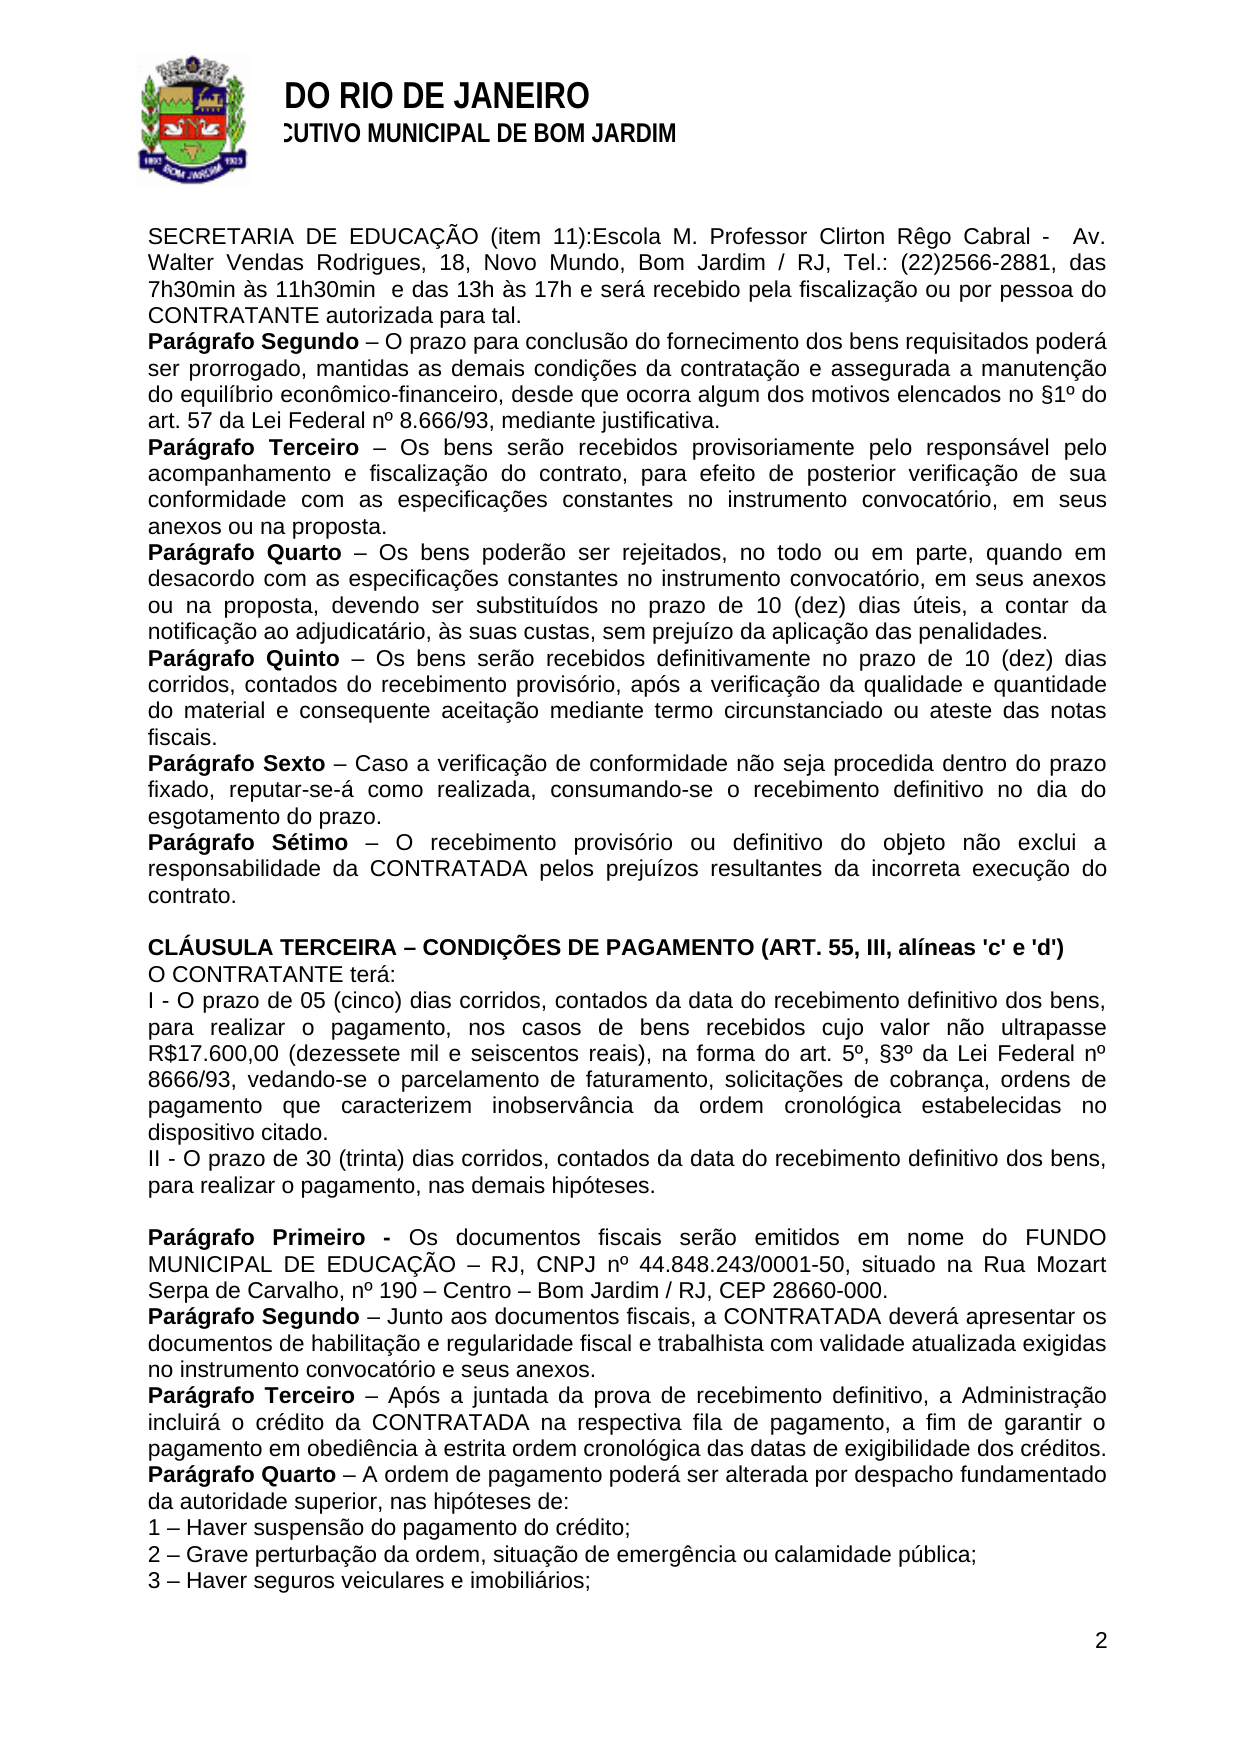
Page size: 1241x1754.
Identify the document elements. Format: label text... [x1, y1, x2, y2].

text 3 – Haver seguros veiculares e imobiliários; [148, 1567, 1107, 1593]
text Parágrafo Terceiro – Os bens serão recebidos provisoriamente pelo responsável pelo acompanhamento e fiscalização do contrato, para efeito de posterior verificação de sua conformidade com as especificações constantes no instrumento convocatório, em seus anexos ou na proposta. [148, 434, 1107, 539]
text CLÁUSULA TERCEIRA – CONDIÇÕES DE PAGAMENTO (ART. 55, III, alíneas 'c' e 'd') [148, 934, 1107, 961]
text Parágrafo Quarto – A ordem de pagamento poderá ser alterada por despacho fundamentado da autoridade superior, nas hipóteses de: [148, 1461, 1107, 1514]
text Parágrafo Terceiro – Após a juntada da prova de recebimento definitivo, a Administração incluirá o crédito da CONTRATADA na respectiva fila de pagamento, a fim de garantir o pagamento em obediência à estrita ordem cronológica das datas de exigibilidade dos créditos. [148, 1382, 1107, 1461]
text Parágrafo Sexto – Caso a verificação de conformidade não seja procedida dentro do prazo fixado, reputar-se-á como realizada, consumando-se o recebimento definitivo no dia do esgotamento do prazo. [148, 750, 1107, 829]
text Parágrafo Segundo – Junto aos documentos fiscais, a CONTRATADA deverá apresentar os documentos de habilitação e regularidade fiscal e trabalhista com validade atualizada exigidas no instrumento convocatório e seus anexos. [148, 1303, 1107, 1382]
text Parágrafo Quinto – Os bens serão recebidos definitivamente no prazo de 10 (dez) dias corridos, contados do recebimento provisório, após a verificação da qualidade e quantidade do material e consequente aceitação mediante termo circunstanciado ou ateste das notas fiscais. [148, 644, 1107, 750]
text 1 – Haver suspensão do pagamento do crédito; [148, 1514, 1107, 1541]
text Parágrafo Sétimo – O recebimento provisório ou definitivo do objeto não exclui a responsabilidade da CONTRATADA pelos prejuízos resultantes da incorreta execução do contrato. [148, 829, 1107, 908]
text O CONTRATANTE terá: [148, 961, 1107, 987]
text Parágrafo Primeiro - Os documentos fiscais serão emitidos em nome do FUNDO MUNICIPAL DE EDUCAÇÃO – RJ, CNPJ nº 44.848.243/0001-50, situado na Rua Mozart Serpa de Carvalho, nº 190 – Centro – Bom Jardim / RJ, CEP 28660-000. [148, 1224, 1107, 1303]
text 2 – Grave perturbação da ordem, situação de emergência ou calamidade pública; [148, 1541, 1107, 1567]
text SECRETARIA DE EDUCAÇÃO (item 11):Escola M. Professor Clirton Rêgo Cabral - Av. Walter Vendas Rodrigues, 18, Novo Mundo, Bom Jardim / RJ, Tel.: (22)2566-2881, das 7h30min às 11h30min e das 13h às 17h e será recebido pela fiscalização ou por pessoa do CONTRATANTE autorizada para tal. [148, 148, 1107, 328]
text I - O prazo de 05 (cinco) dias corridos, contados da data do recebimento definitivo dos bens, para realizar o pagamento, nos casos de bens recebidos cujo valor não ultrapasse R$17.600,00 (dezessete mil e seiscentos reais), na forma do art. 5º, §3º da Lei Federal nº 8666/93, vedando-se o parcelamento de faturamento, solicitações de cobrança, ordens de pagamento que caracterizem inobservância da ordem cronológica estabelecidas no dispositivo citado. [148, 987, 1107, 1145]
text II - O prazo de 30 (trinta) dias corridos, contados da data do recebimento definitivo dos bens, para realizar o pagamento, nas demais hipóteses. [148, 1145, 1107, 1198]
text Parágrafo Segundo – O prazo para conclusão do fornecimento dos bens requisitados poderá ser prorrogado, mantidas as demais condições da contratação e assegurada a manutenção do equilíbrio econômico-financeiro, desde que ocorra algum dos motivos elencados no §1º do art. 57 da Lei Federal nº 8.666/93, mediante justificativa. [148, 328, 1107, 434]
text Parágrafo Quarto – Os bens poderão ser rejeitados, no todo ou em parte, quando em desacordo com as especificações constantes no instrumento convocatório, em seus anexos ou na proposta, devendo ser substituídos no prazo de 10 (dez) dias úteis, a contar da notificação ao adjudicatário, às suas custas, sem prejuízo da aplicação das penalidades. [148, 539, 1107, 644]
